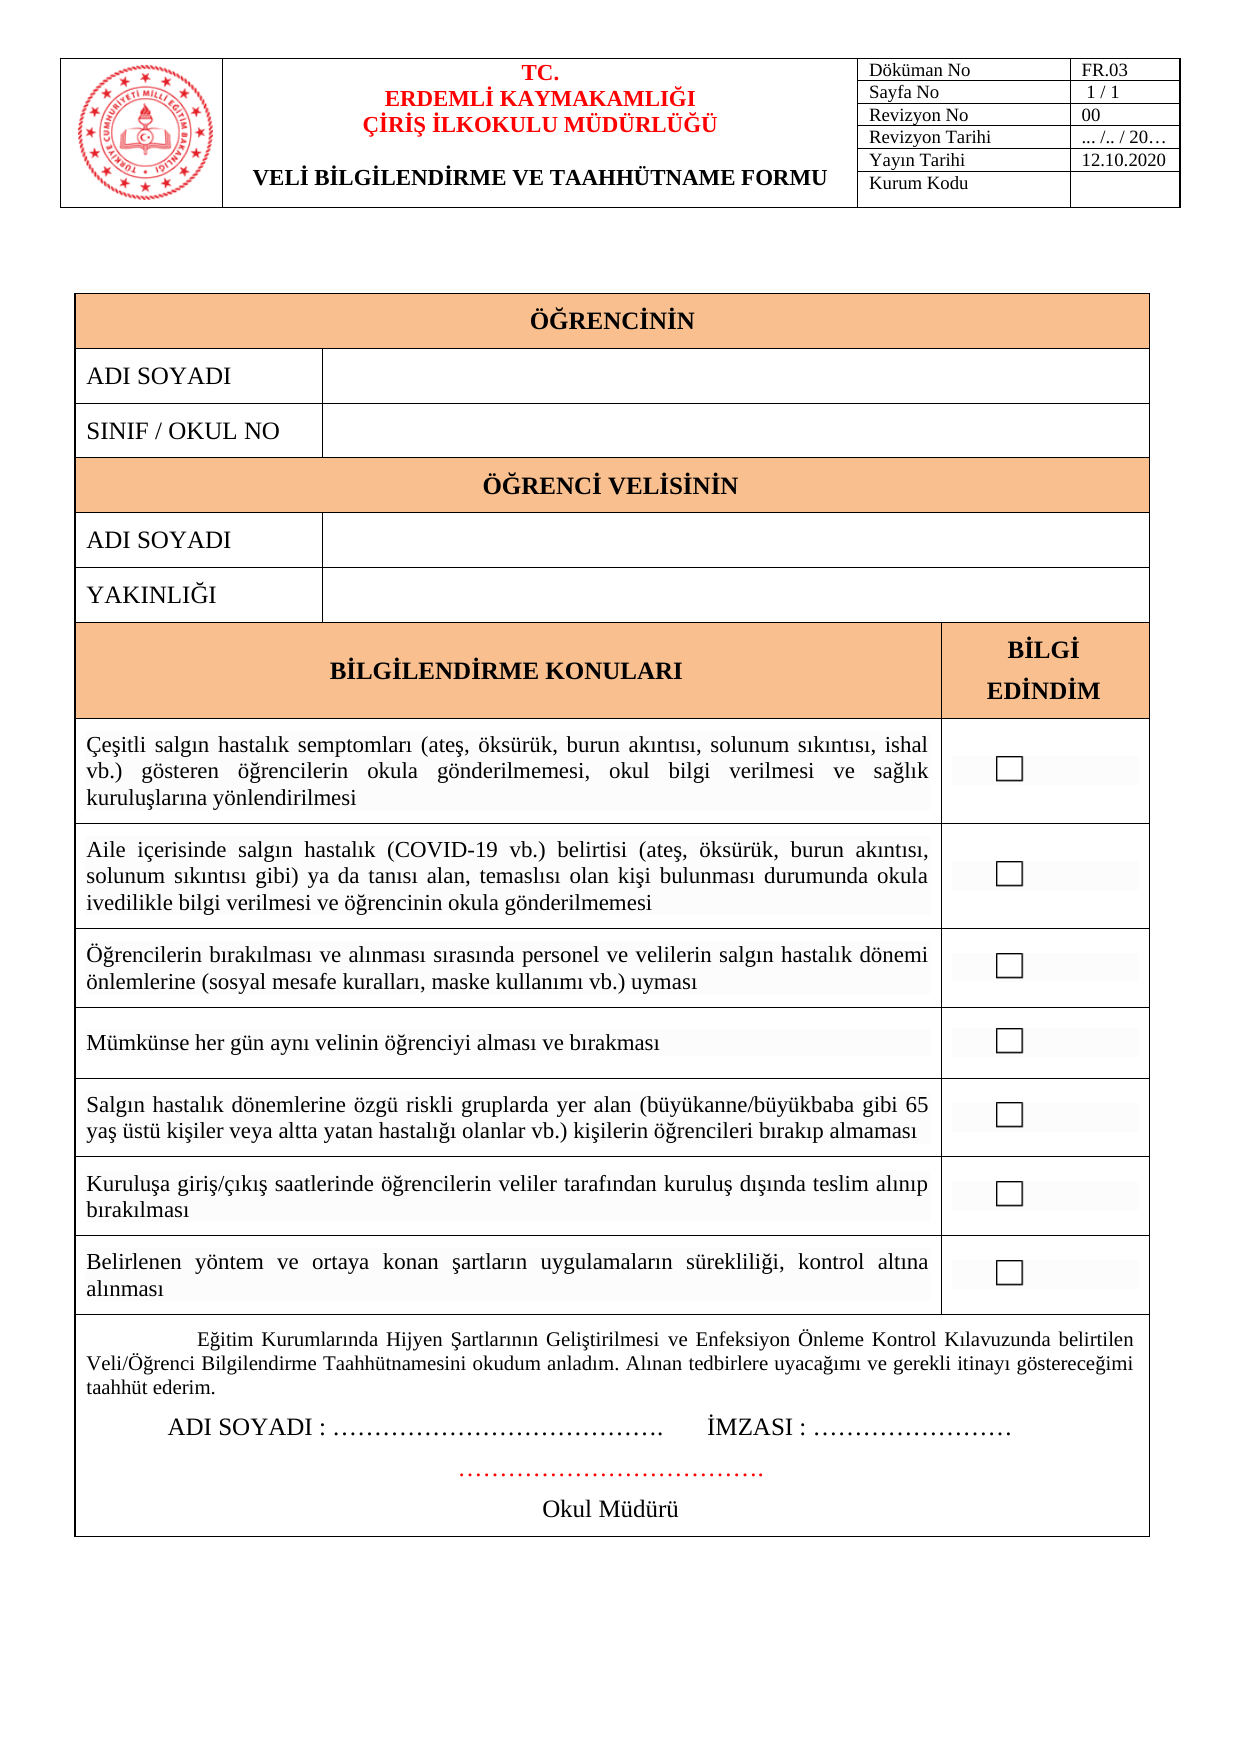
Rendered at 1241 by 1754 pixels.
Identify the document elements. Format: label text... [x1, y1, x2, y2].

table_cell SINIF / OKUL NO [76, 404, 322, 457]
table_cell Çeşitli salgın hastalık semptomları (ateş, öksürük, burun akıntısı, solunum sıkıntısı, ishal vb.) gösteren öğrencilerin okula gönderilmemesi, okul bilgi verilmesi ve sağlık kuruluşlarına yönlendirilmesi [76, 719, 941, 823]
table_cell ÖĞRENCİ VELİSİNİN [76, 458, 1149, 512]
table_cell [323, 568, 1149, 622]
table_cell BİLGİLENDİRME KONULARI [76, 623, 941, 718]
table_cell [323, 349, 1149, 402]
table_cell [942, 1157, 1149, 1235]
table_cell Aile içerisinde salgın hastalık (COVID-19 vb.) belirtisi (ateş, öksürük, burun akıntısı, solunum sıkıntısı gibi) ya da tanısı alan, temaslısı olan kişi bulunması durumunda okula ivedilikle bilgi verilmesi ve öğrencinin okula gönderilmemesi [76, 824, 941, 928]
table_cell Eğitim Kurumlarında Hijyen Şartlarının Geliştirilmesi ve Enfeksiyon Önleme Kontrol Kılavuzunda belirtilen Veli/Öğrenci Bilgilendirme Taahhütnamesini okudum anladım. Alınan tedbirlere uyacağımı ve gerekli itinayı göstereceğimi taahhüt ederim. ADI SOYADI : …………………………………. İMZASI : …………………… ………………………………. Okul Müdürü [76, 1315, 1149, 1536]
table_cell YAKINLIĞI [76, 568, 322, 622]
picture [996, 1181, 1025, 1210]
picture [996, 861, 1025, 890]
picture [996, 953, 1025, 982]
table_cell BİLGİ EDİNDİM [942, 623, 1149, 718]
picture [71, 58, 220, 207]
table_cell [323, 404, 1149, 457]
table_cell Öğrencilerin bırakılması ve alınması sırasında personel ve velilerin salgın hastalık dönemi önlemlerine (sosyal mesafe kuralları, maske kullanımı vb.) uyması [76, 929, 941, 1007]
table_cell Kuruluşa giriş/çıkış saatlerinde öğrencilerin veliler tarafından kuruluş dışında teslim alınıp bırakılması [76, 1157, 941, 1235]
table_cell Mümkünse her gün aynı velinin öğrenciyi alması ve bırakması [76, 1008, 941, 1077]
table_cell Salgın hastalık dönemlerine özgü riskli gruplarda yer alan (büyükanne/büyükbaba gibi 65 yaş üstü kişiler veya altta yatan hastalığı olanlar vb.) kişilerin öğrencileri bırakıp almaması [76, 1079, 941, 1156]
table_cell [942, 1236, 1149, 1314]
table_cell [942, 1079, 1149, 1156]
table_cell ADI SOYADI [76, 349, 322, 402]
table_cell [942, 1008, 1149, 1077]
picture [996, 1102, 1025, 1131]
table_cell ADI SOYADI [76, 513, 322, 567]
table_cell [323, 513, 1149, 567]
table_header ÖĞRENCİNİN [76, 294, 1149, 348]
table_cell [942, 929, 1149, 1007]
picture [996, 1260, 1025, 1289]
picture [996, 1028, 1025, 1057]
table_cell [942, 824, 1149, 928]
table_cell Belirlenen yöntem ve ortaya konan şartların uygulamaların sürekliliği, kontrol altına alınması [76, 1236, 941, 1314]
picture [996, 756, 1025, 785]
table_cell [942, 719, 1149, 823]
